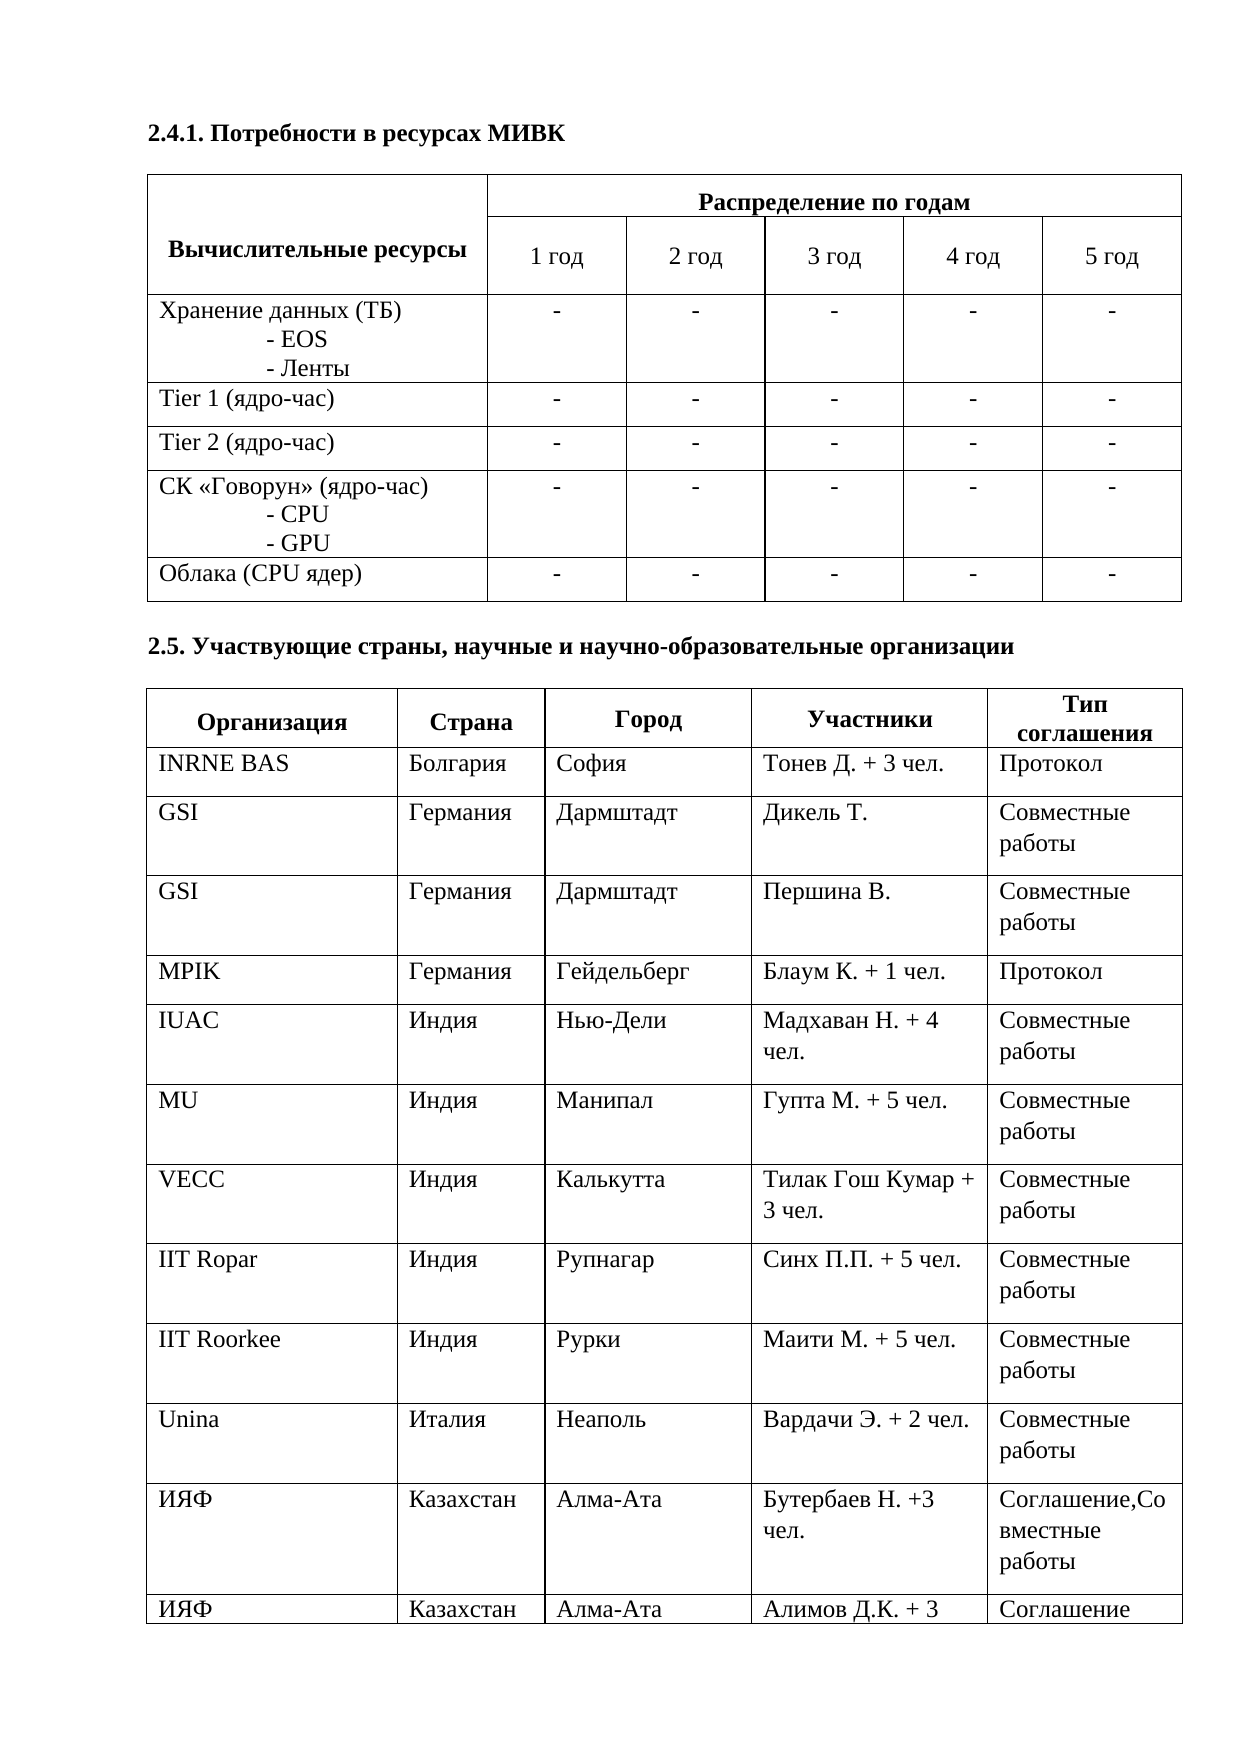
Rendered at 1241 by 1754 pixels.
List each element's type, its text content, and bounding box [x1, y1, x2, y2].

table_cell - [766, 471, 903, 557]
table_cell Дикель Т. [752, 797, 987, 875]
table_cell - [904, 427, 1042, 470]
table_cell Неаполь [546, 1404, 751, 1483]
table_cell Бутербаев Н. +3 чел. [752, 1484, 987, 1593]
table_cell Тонев Д. + 3 чел. [752, 748, 987, 796]
table_cell Совместные работы [988, 797, 1182, 875]
table_cell - [1043, 383, 1181, 426]
table_cell Совместные работы [988, 1324, 1182, 1403]
table_cell Индия [398, 1324, 544, 1403]
table_cell Мадхаван Н. + 4 чел. [752, 1005, 987, 1084]
table_cell Совместные работы [988, 876, 1182, 955]
text 2.5. Участвующие страны, научные и научно-образовательные организации [148, 631, 1181, 659]
table_cell IIT Ropar [147, 1244, 397, 1323]
table_cell Казахстан [398, 1484, 544, 1593]
table_cell Соглашение,Совместные работы [988, 1484, 1182, 1593]
table_header Участники [752, 689, 987, 747]
table_cell - [766, 558, 903, 601]
table_cell - [627, 383, 764, 426]
table_cell 1 год [488, 217, 626, 294]
table_cell - [1043, 427, 1181, 470]
table_cell IIT Roorkee [147, 1324, 397, 1403]
table_cell Совместные работы [988, 1244, 1182, 1323]
table_cell Хранение данных (ТБ) - EOS - Ленты [148, 295, 487, 382]
table_cell Маити М. + 5 чел. [752, 1324, 987, 1403]
table_cell - [766, 383, 903, 426]
table_cell Манипал [546, 1085, 751, 1163]
table_cell Индия [398, 1244, 544, 1323]
table_cell - [488, 295, 626, 382]
table_cell INRNE BAS [147, 748, 397, 796]
table_cell Гейдельберг [546, 956, 751, 1004]
table_cell Германия [398, 956, 544, 1004]
table_cell Совместные работы [988, 1404, 1182, 1483]
table_cell Дармштадт [546, 876, 751, 955]
table_cell ИЯФ [147, 1595, 397, 1623]
table_header Распределение по годам [488, 175, 1181, 216]
table_cell 5 год [1043, 217, 1181, 294]
table_cell Калькутта [546, 1165, 751, 1243]
table_cell Tier 2 (ядро-час) [148, 427, 487, 470]
table_cell Дармштадт [546, 797, 751, 875]
table_cell Блаум К. + 1 чел. [752, 956, 987, 1004]
table_header Город [546, 689, 751, 747]
table_cell ИЯФ [147, 1484, 397, 1593]
table_cell - [1043, 558, 1181, 601]
table_cell - [766, 295, 903, 382]
table_cell - [904, 383, 1042, 426]
table_cell - [488, 383, 626, 426]
table_cell Совместные работы [988, 1005, 1182, 1084]
table_header Вычислительные ресурсы [148, 175, 487, 294]
table_cell Tier 1 (ядро-час) [148, 383, 487, 426]
table_cell - [627, 295, 764, 382]
table_cell - [904, 471, 1042, 557]
table_cell София [546, 748, 751, 796]
table_cell - [488, 427, 626, 470]
table_cell Першина В. [752, 876, 987, 955]
table_cell Индия [398, 1165, 544, 1243]
table_cell - [627, 471, 764, 557]
table_cell Алма-Ата [546, 1484, 751, 1593]
table_cell - [627, 558, 764, 601]
table_cell Казахстан [398, 1595, 544, 1623]
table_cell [752, 1595, 987, 1623]
table_cell Вардачи Э. + 2 чел. [752, 1404, 987, 1483]
table_cell - [1043, 295, 1181, 382]
table_cell IUAC [147, 1005, 397, 1084]
table_cell Алма-Ата [546, 1595, 751, 1623]
table_cell Тилак Гош Кумар + 3 чел. [752, 1165, 987, 1243]
table_cell Совместные работы [988, 1085, 1182, 1163]
table_cell Болгария [398, 748, 544, 796]
table_cell Рурки [546, 1324, 751, 1403]
table_cell 4 год [904, 217, 1042, 294]
table_cell Германия [398, 876, 544, 955]
table_cell 3 год [766, 217, 903, 294]
table_cell Совместные работы [988, 1165, 1182, 1243]
table_cell Нью-Дели [546, 1005, 751, 1084]
text 2.4.1. Потребности в ресурсах МИВК [148, 118, 1181, 147]
table_cell СК «Говорун» (ядро-час) - CPU - GPU [148, 471, 487, 557]
table_header Тип соглашения [988, 689, 1182, 747]
table_cell - [627, 427, 764, 470]
table_cell Протокол [988, 748, 1182, 796]
table_cell - [904, 558, 1042, 601]
table_cell GSI [147, 797, 397, 875]
table_cell Германия [398, 797, 544, 875]
table_cell Гупта М. + 5 чел. [752, 1085, 987, 1163]
table_header Страна [398, 689, 544, 747]
table_cell - [766, 427, 903, 470]
table_cell Протокол [988, 956, 1182, 1004]
table_cell Рупнагар [546, 1244, 751, 1323]
table_cell - [904, 295, 1042, 382]
table_cell MU [147, 1085, 397, 1163]
table_cell GSI [147, 876, 397, 955]
table_cell Индия [398, 1085, 544, 1163]
table_cell MPIK [147, 956, 397, 1004]
table_cell Италия [398, 1404, 544, 1483]
table_cell Облака (CPU ядер) [148, 558, 487, 601]
table_cell - [1043, 471, 1181, 557]
table_cell Соглашение [988, 1595, 1182, 1623]
table_cell Индия [398, 1005, 544, 1084]
table_cell VECC [147, 1165, 397, 1243]
table_cell Синх П.П. + 5 чел. [752, 1244, 987, 1323]
table_cell Unina [147, 1404, 397, 1483]
table_header Организация [147, 689, 397, 747]
table_cell - [488, 471, 626, 557]
table_cell - [488, 558, 626, 601]
table_cell 2 год [627, 217, 764, 294]
